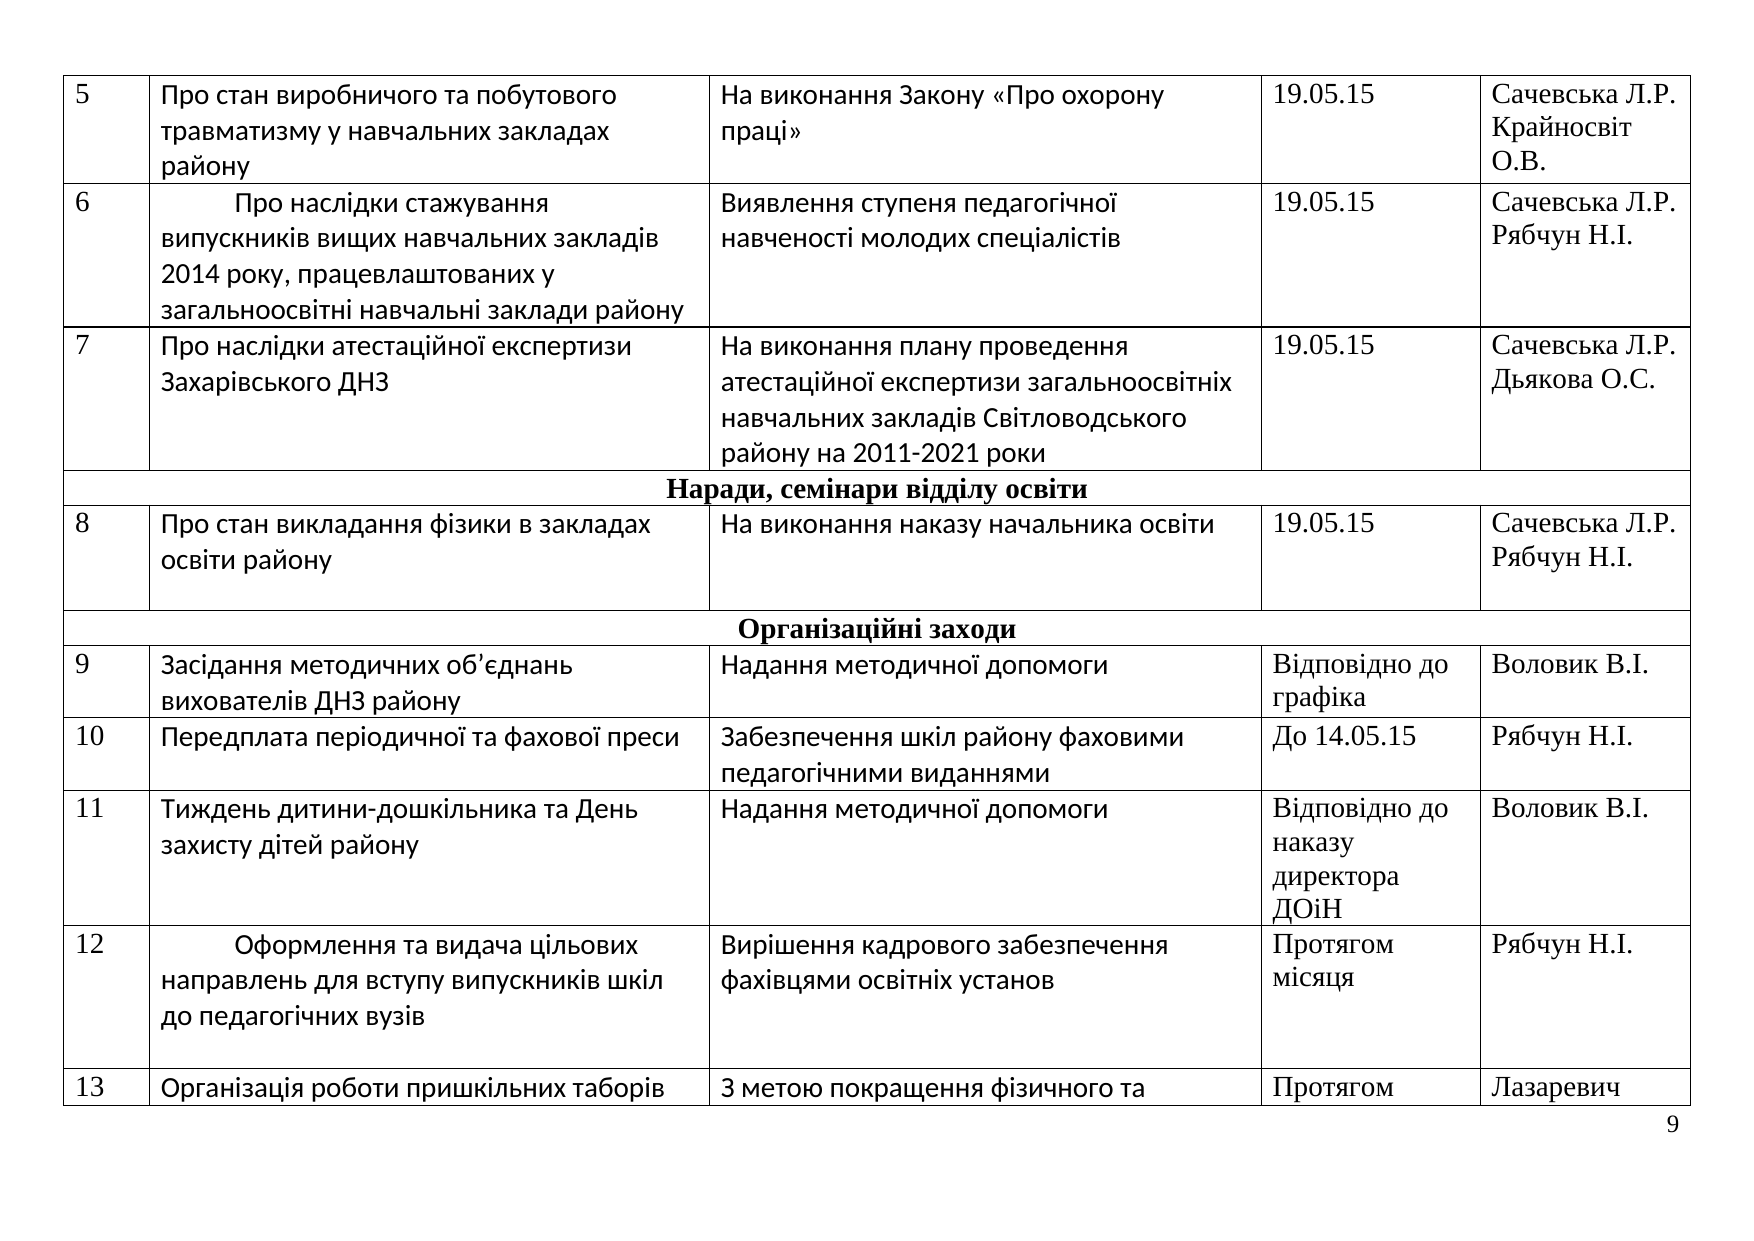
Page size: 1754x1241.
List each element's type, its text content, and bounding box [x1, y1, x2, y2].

table_cell Протягом місяця [1262, 1069, 1480, 1105]
table_cell 19.05.15 [1262, 328, 1480, 470]
table_cell Відповідно до графіка [1262, 646, 1480, 717]
table_cell На виконання плану проведення атестаційної експертизи загальноосвітніх навчальних закладів Світловодського району на 2011-2021 роки [710, 328, 1261, 470]
table_cell Воловик В.І. [1481, 791, 1690, 925]
table_cell 10 [64, 718, 149, 789]
table_cell Про стан виробничого та побутового травматизму у навчальних закладах району [150, 76, 709, 183]
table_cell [710, 1069, 1261, 1105]
table_cell Виявлення ступеня педагогічної навченості молодих спеціалістів [710, 184, 1261, 326]
table_cell Надання методичної допомоги [710, 646, 1261, 717]
table_cell 11 [64, 791, 149, 925]
table_cell Протягом місяця [1262, 926, 1480, 1068]
table_cell 19.05.15 [1262, 184, 1480, 326]
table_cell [150, 1069, 709, 1105]
table_cell 19.05.15 [1262, 76, 1480, 183]
table_cell 12 [64, 926, 149, 1068]
table_cell 8 [64, 506, 149, 610]
table_cell Сачевська Л.Р. Рябчун Н.І. [1481, 506, 1690, 610]
table_cell Надання методичної допомоги [710, 791, 1261, 925]
table_cell Про наслідки стажування випускників вищих навчальних закладів 2014 року, працевлаштованих у загальноосвітні навчальні заклади району [150, 184, 709, 326]
table_cell 6 [64, 184, 149, 326]
table_cell Рябчун Н.І. [1481, 926, 1690, 1068]
table_cell Відповідно до наказу директора ДОіН [1262, 791, 1480, 925]
table_cell Вирішення кадрового забезпечення фахівцями освітніх установ [710, 926, 1261, 1068]
table_cell На виконання наказу начальника освіти [710, 506, 1261, 610]
table_cell 7 [64, 328, 149, 470]
table_cell Воловик В.І. [1481, 646, 1690, 717]
table_cell 13 [64, 1069, 149, 1105]
table_cell Передплата періодичної та фахової преси [150, 718, 709, 789]
table_cell 5 [64, 76, 149, 183]
table_cell 9 [64, 646, 149, 717]
table_cell Забезпечення шкіл району фаховими педагогічними виданнями [710, 718, 1261, 789]
table_cell Засідання методичних об’єднань вихователів ДНЗ району [150, 646, 709, 717]
table_cell Про стан викладання фізики в закладах освіти району [150, 506, 709, 610]
table_cell Про наслідки атестаційної експертизи Захарівського ДНЗ [150, 328, 709, 470]
table_cell Сачевська Л.Р. Рябчун Н.І. [1481, 184, 1690, 326]
table_cell Лазаревич Т.О. [1481, 1069, 1690, 1105]
table_cell Оформлення та видача цільових направлень для вступу випускників шкіл до педагогічних вузів [150, 926, 709, 1068]
table_cell Рябчун Н.І. [1481, 718, 1690, 789]
table_cell Організаційні заходи [64, 611, 1690, 645]
table_cell На виконання Закону «Про охорону праці» [710, 76, 1261, 183]
table_cell Сачевська Л.Р. Дьякова О.С. [1481, 328, 1690, 470]
table_cell Тиждень дитини-дошкільника та День захисту дітей району [150, 791, 709, 925]
table_cell Наради, семінари відділу освіти [64, 471, 1690, 504]
table_cell До 14.05.15 [1262, 718, 1480, 789]
table_cell 19.05.15 [1262, 506, 1480, 610]
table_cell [1481, 76, 1690, 183]
